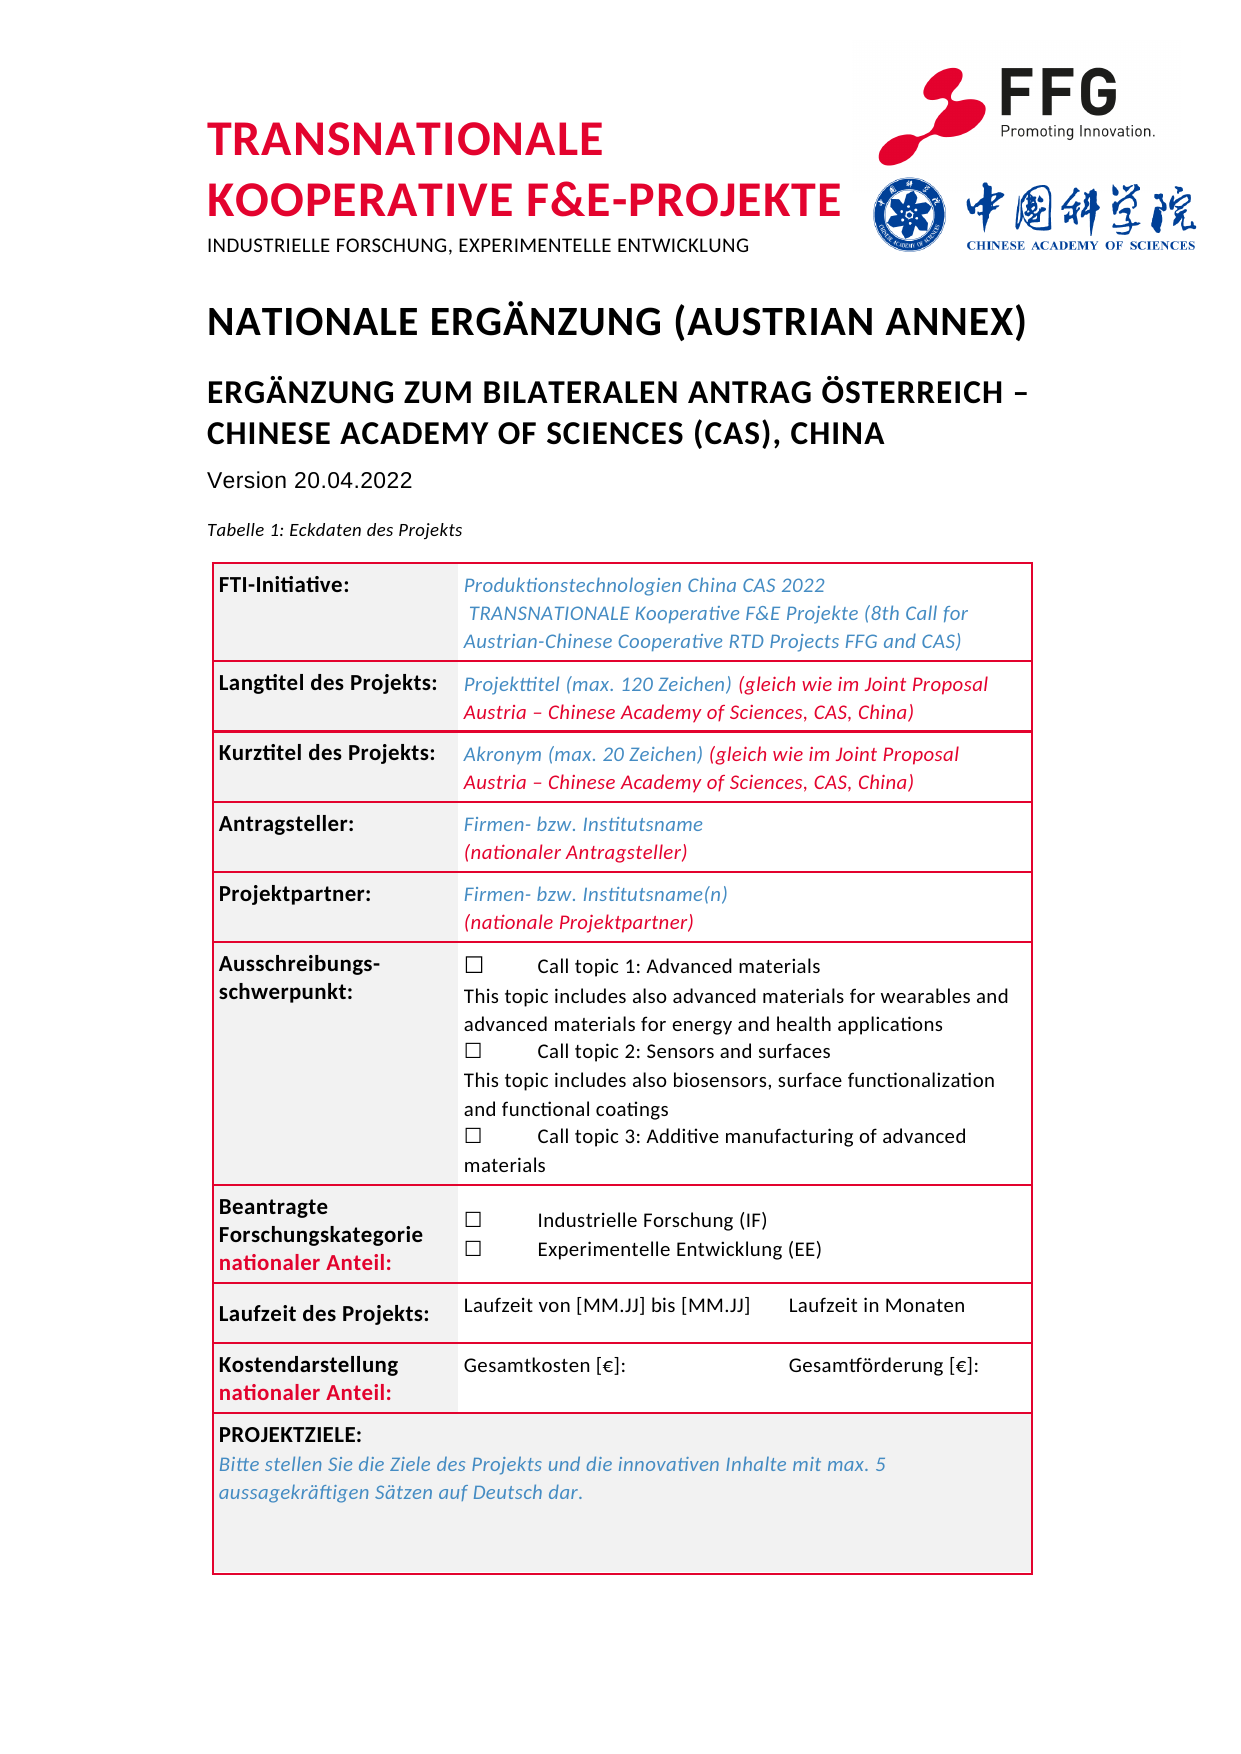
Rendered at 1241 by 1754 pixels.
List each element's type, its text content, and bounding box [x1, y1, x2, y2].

table_header FTI-Initiative: [214, 564, 458, 660]
table_cell Ausschreibungs-schwerpunkt: [214, 943, 458, 1184]
table_cell Langtitel des Projekts: [214, 662, 458, 730]
table_cell Kurztitel des Projekts: [214, 733, 458, 801]
table_cell Gesamtförderung [€]: [783, 1344, 1031, 1412]
text Version 20.04.2022 [207, 465, 1033, 493]
table_cell Firmen- bzw. Institutsname (nationaler Antragsteller) [458, 803, 1031, 871]
table_cell Laufzeit von [MM.JJ] bis [MM.JJ] [458, 1284, 783, 1342]
table_header Produktionstechnologien China CAS 2022 TRANSNATIONALE Kooperative F&E Projekte (8th Call for Austrian-Chinese Cooperative RTD Projects FFG and CAS) [458, 564, 1031, 660]
text Nationale Ergänzung (Austrian Annex) [207, 295, 1033, 346]
table_cell Projektpartner: [214, 873, 458, 941]
table_cell Gesamtkosten [€]: [458, 1344, 783, 1412]
table_cell Call topic 1: Advanced materials This topic includes also advanced materials for wearables and advanced materials for energy and health applications Call topic 2: Sensors and surfaces This topic includes also biosensors, surface functionalization and functional coatings Call topic 3: Additive manufacturing of advanced materials [458, 943, 1031, 1184]
table_cell Antragsteller: [214, 803, 458, 871]
text Ergänzung zum bilateralen Antrag Österreich – Chinese Academy of Sciences (CAS), China [207, 371, 1033, 452]
table_cell PROJEKTZIELE: Bitte stellen Sie die Ziele des Projekts und die innovativen Inhalte mit max. 5 aussagekräftigen Sätzen auf Deutsch dar. [214, 1414, 1031, 1572]
table_cell Firmen- bzw. Institutsname(n) (nationale Projektpartner) [458, 873, 1031, 941]
table_cell Akronym (max. 20 Zeichen) (gleich wie im Joint Proposal Austria – Chinese Academy of Sciences, CAS, China) [458, 733, 1031, 801]
picture [851, 40, 1197, 253]
table_cell Industrielle Forschung (IF) Experimentelle Entwicklung (EE) [458, 1186, 1031, 1282]
table_cell Projekttitel (max. 120 Zeichen) (gleich wie im Joint Proposal Austria – Chinese Academy of Sciences, CAS, China) [458, 662, 1031, 730]
text Tabelle 1: Eckdaten des Projekts [207, 518, 1033, 541]
table_cell Kostendarstellung nationaler Anteil: [214, 1344, 458, 1412]
table_cell Beantragte Forschungskategorie nationaler Anteil: [214, 1186, 458, 1282]
table_cell Laufzeit des Projekts: [214, 1284, 458, 1342]
table_cell Laufzeit in Monaten [783, 1284, 1031, 1342]
